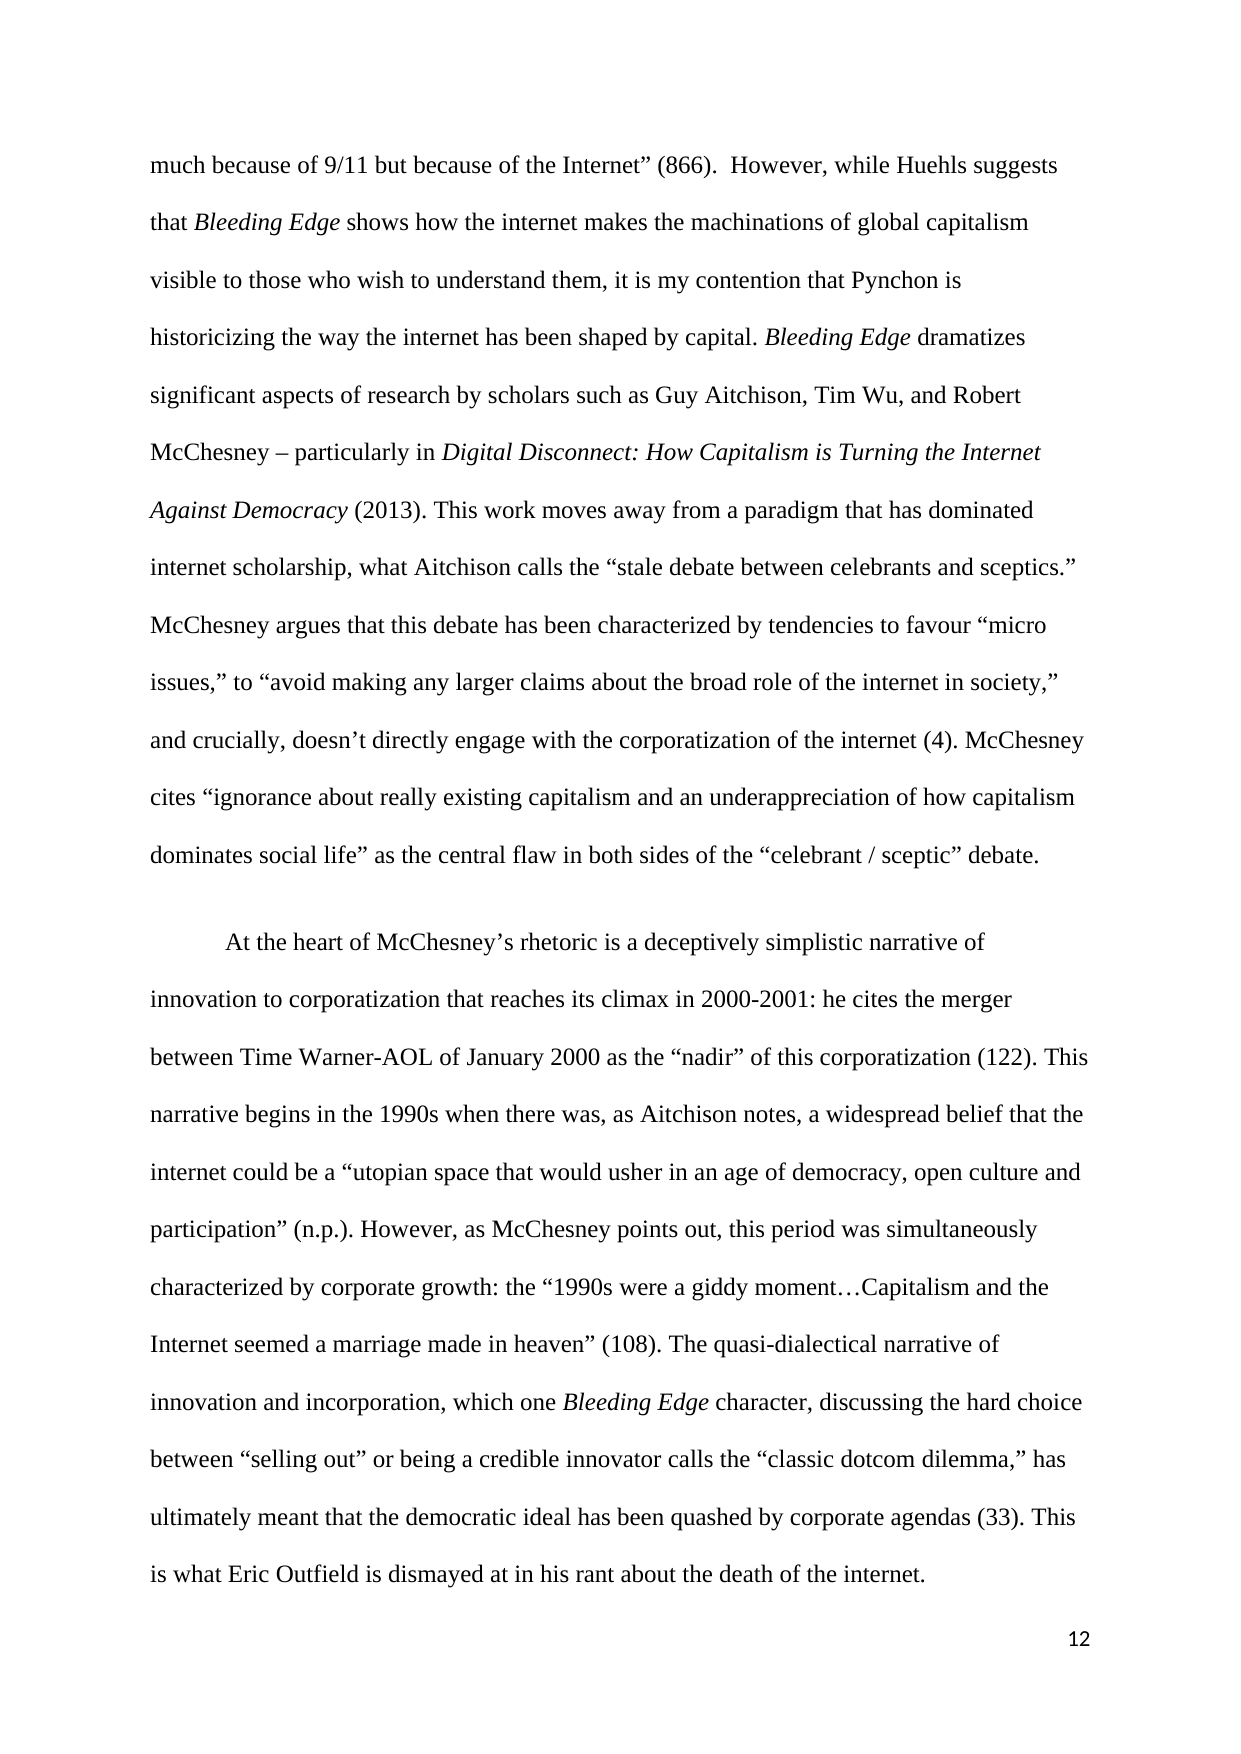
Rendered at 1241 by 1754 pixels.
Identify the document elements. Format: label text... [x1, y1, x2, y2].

text At the heart of McChesney’s rhetoric is a deceptively simplistic narrative of innovation to corporatization that reaches its climax in 2000-2001: he cites the merger between Time Warner-AOL of January 2000 as the “nadir” of this corporatization (122). This narrative begins in the 1990s when there was, as Aitchison notes, a widespread belief that the internet could be a “utopian space that would usher in an age of democracy, open culture and participation” (n.p.). However, as McChesney points out, this period was simultaneously characterized by corporate growth: the “1990s were a giddy moment…Capitalism and the Internet seemed a marriage made in heaven” (108). The quasi-dialectical narrative of innovation and incorporation, which one Bleeding Edge character, discussing the hard choice between “selling out” or being a credible innovator calls the “classic dotcom dilemma,” has ultimately meant that the democratic ideal has been quashed by corporate agendas (33). This is what Eric Outfield is dismayed at in his rant about the death of the internet. [150, 927, 1090, 1588]
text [150, 150, 1090, 869]
